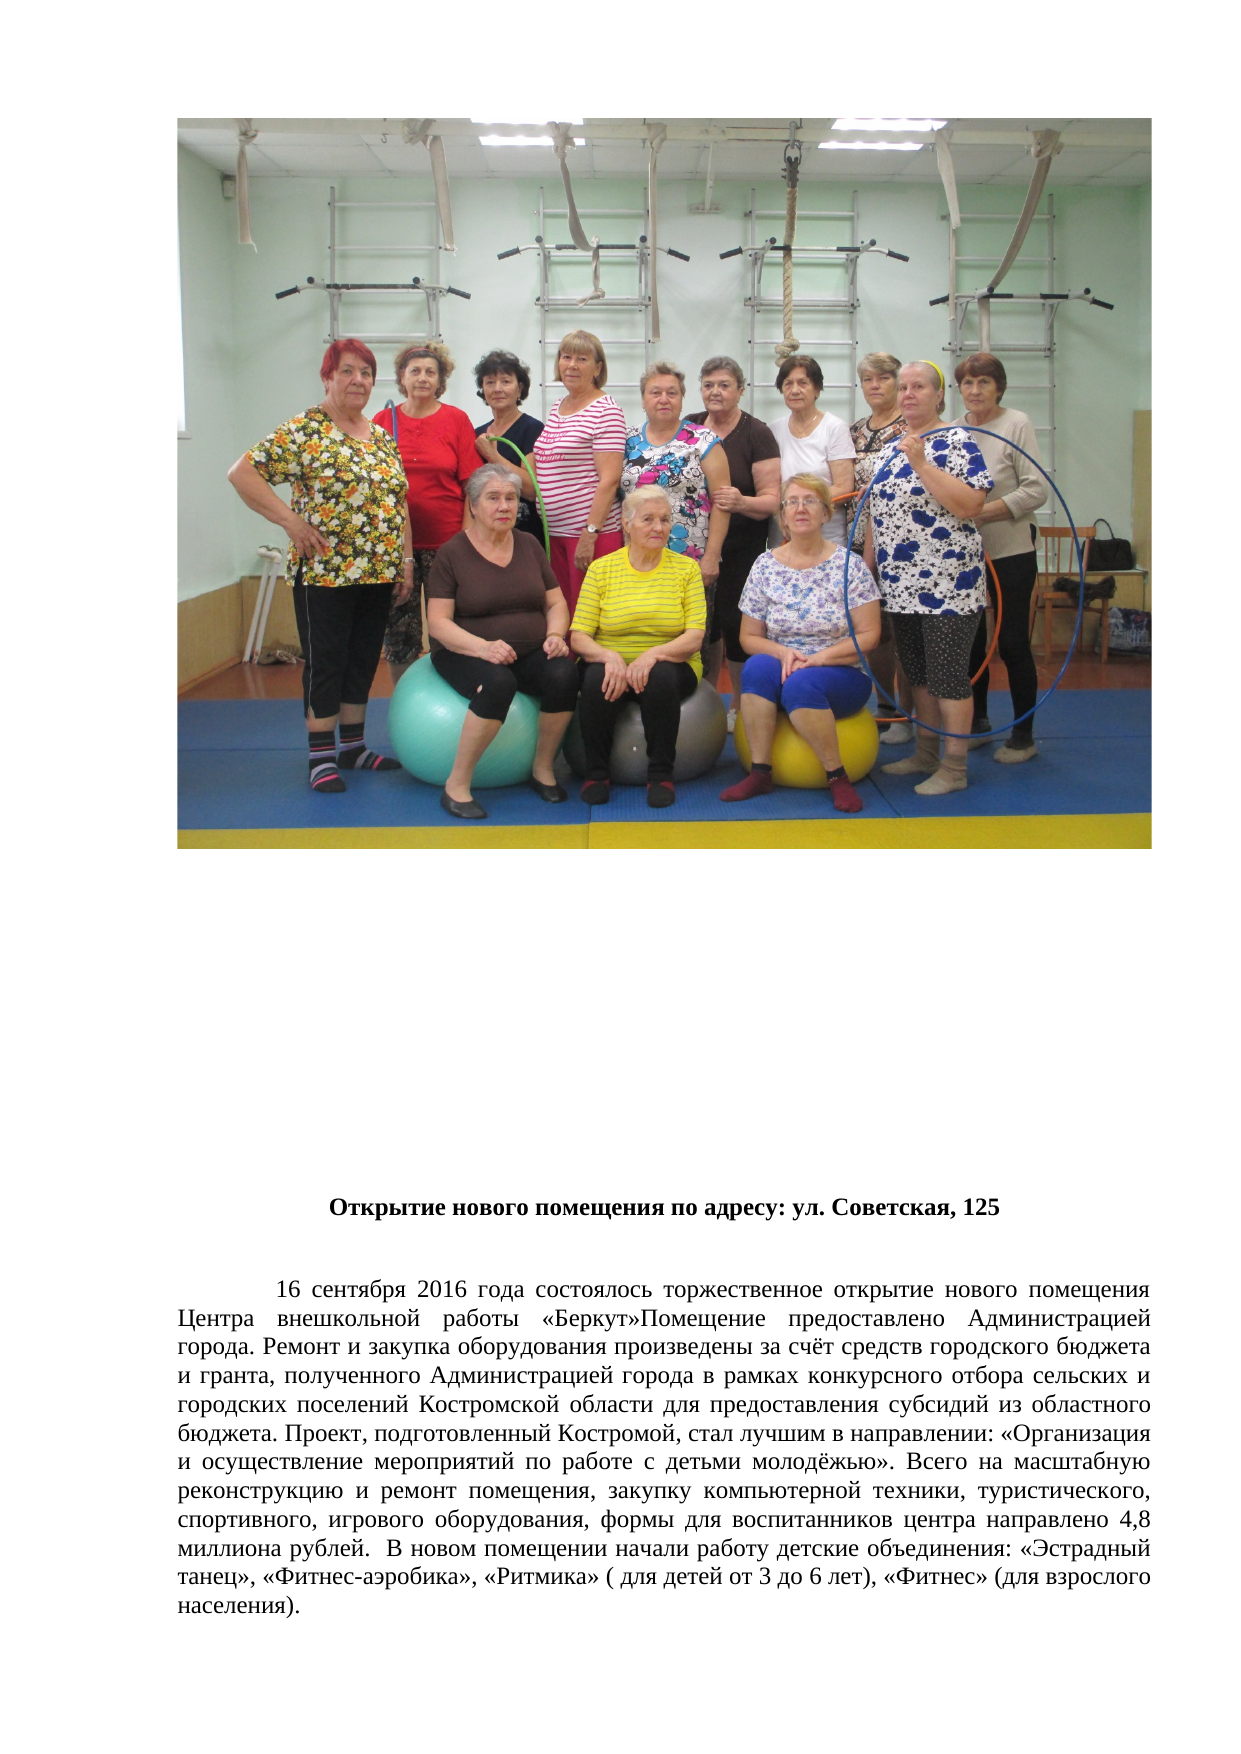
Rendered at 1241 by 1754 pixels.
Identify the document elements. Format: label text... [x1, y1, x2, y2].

picture [177, 118, 1152, 849]
text 16 сентября 2016 года состоялось торжественное открытие нового помещения Центра внешкольной работы «Беркут»Помещение предоставлено Администрацией города. Ремонт и закупка оборудования произведены за счёт средств городского бюджета и гранта, полученного Администрацией города в рамках конкурсного отбора сельских и городских поселений Костромской области для предоставления субсидий из областного бюджета. Проект, подготовленный Костромой, стал лучшим в направлении: «Организация и осуществление мероприятий по работе с детьми молодёжью». Всего на масштабную реконструкцию и ремонт помещения, закупку компьютерной техники, туристического, спортивного, игрового оборудования, формы для воспитанников центра направлено 4,8 миллиона рублей. В новом помещении начали работу детские объединения: «Эстрадный танец», «Фитнес-аэробика», «Ритмика» ( для детей от 3 до 6 лет), «Фитнес» (для взрослого населения). [177, 1246, 1152, 1619]
text Открытие нового помещения по адресу: ул. Советская, 125 [177, 1192, 1152, 1221]
